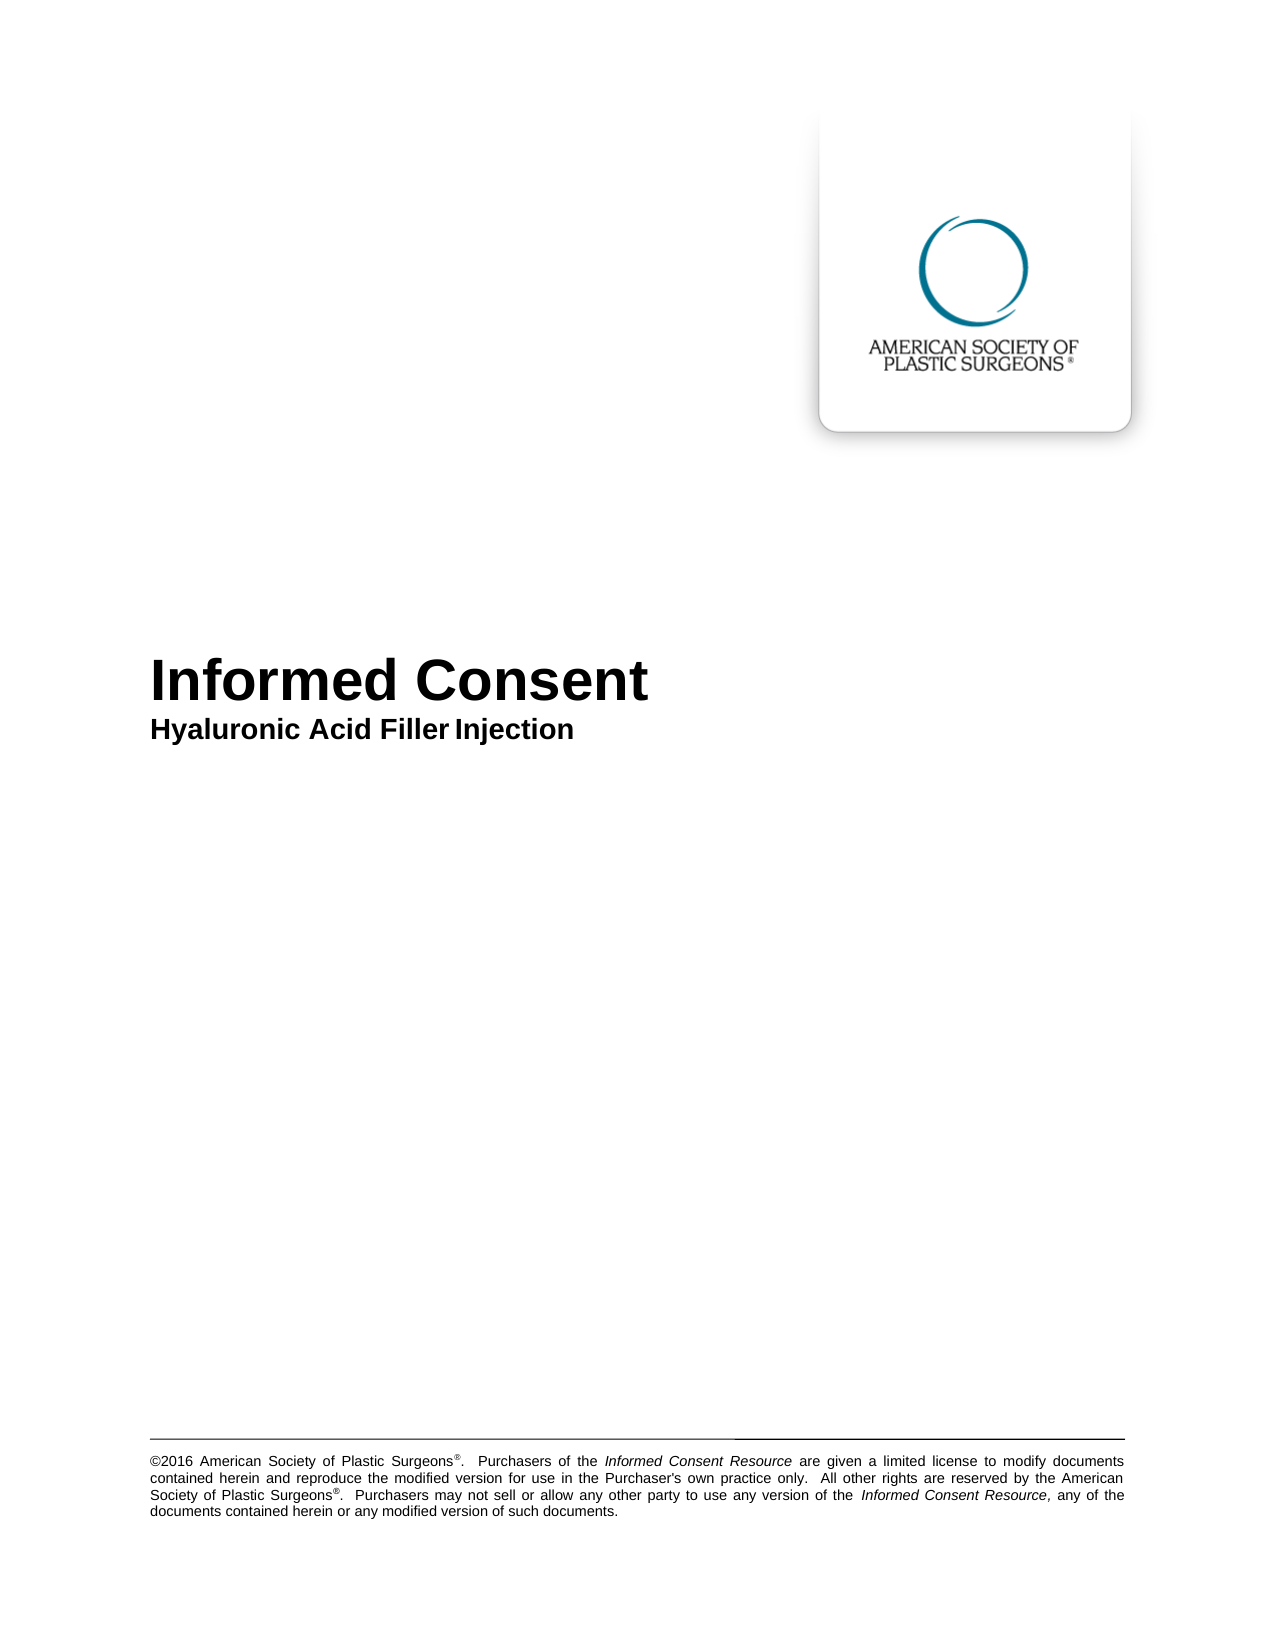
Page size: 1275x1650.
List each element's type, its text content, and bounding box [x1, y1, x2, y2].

text ©2016 American Society of Plastic Surgeons®. Purchasers of the Informed Consent Resource are given a limited license to modify documents contained herein and reproduce the modified version for use in the Purchaser's own practice only. All other rights are reserved by the American Society of Plastic Surgeons. Purchasers may not sell or allow any other party to use any version of the Informed Consent Resource, any of the documents contained herein or any modified version of such documents. [150, 1440, 1125, 1520]
text Informed Consent [150, 645, 1125, 712]
picture [787, 24, 1163, 464]
text Hyaluronic Acid Filler Injection [150, 712, 1125, 746]
